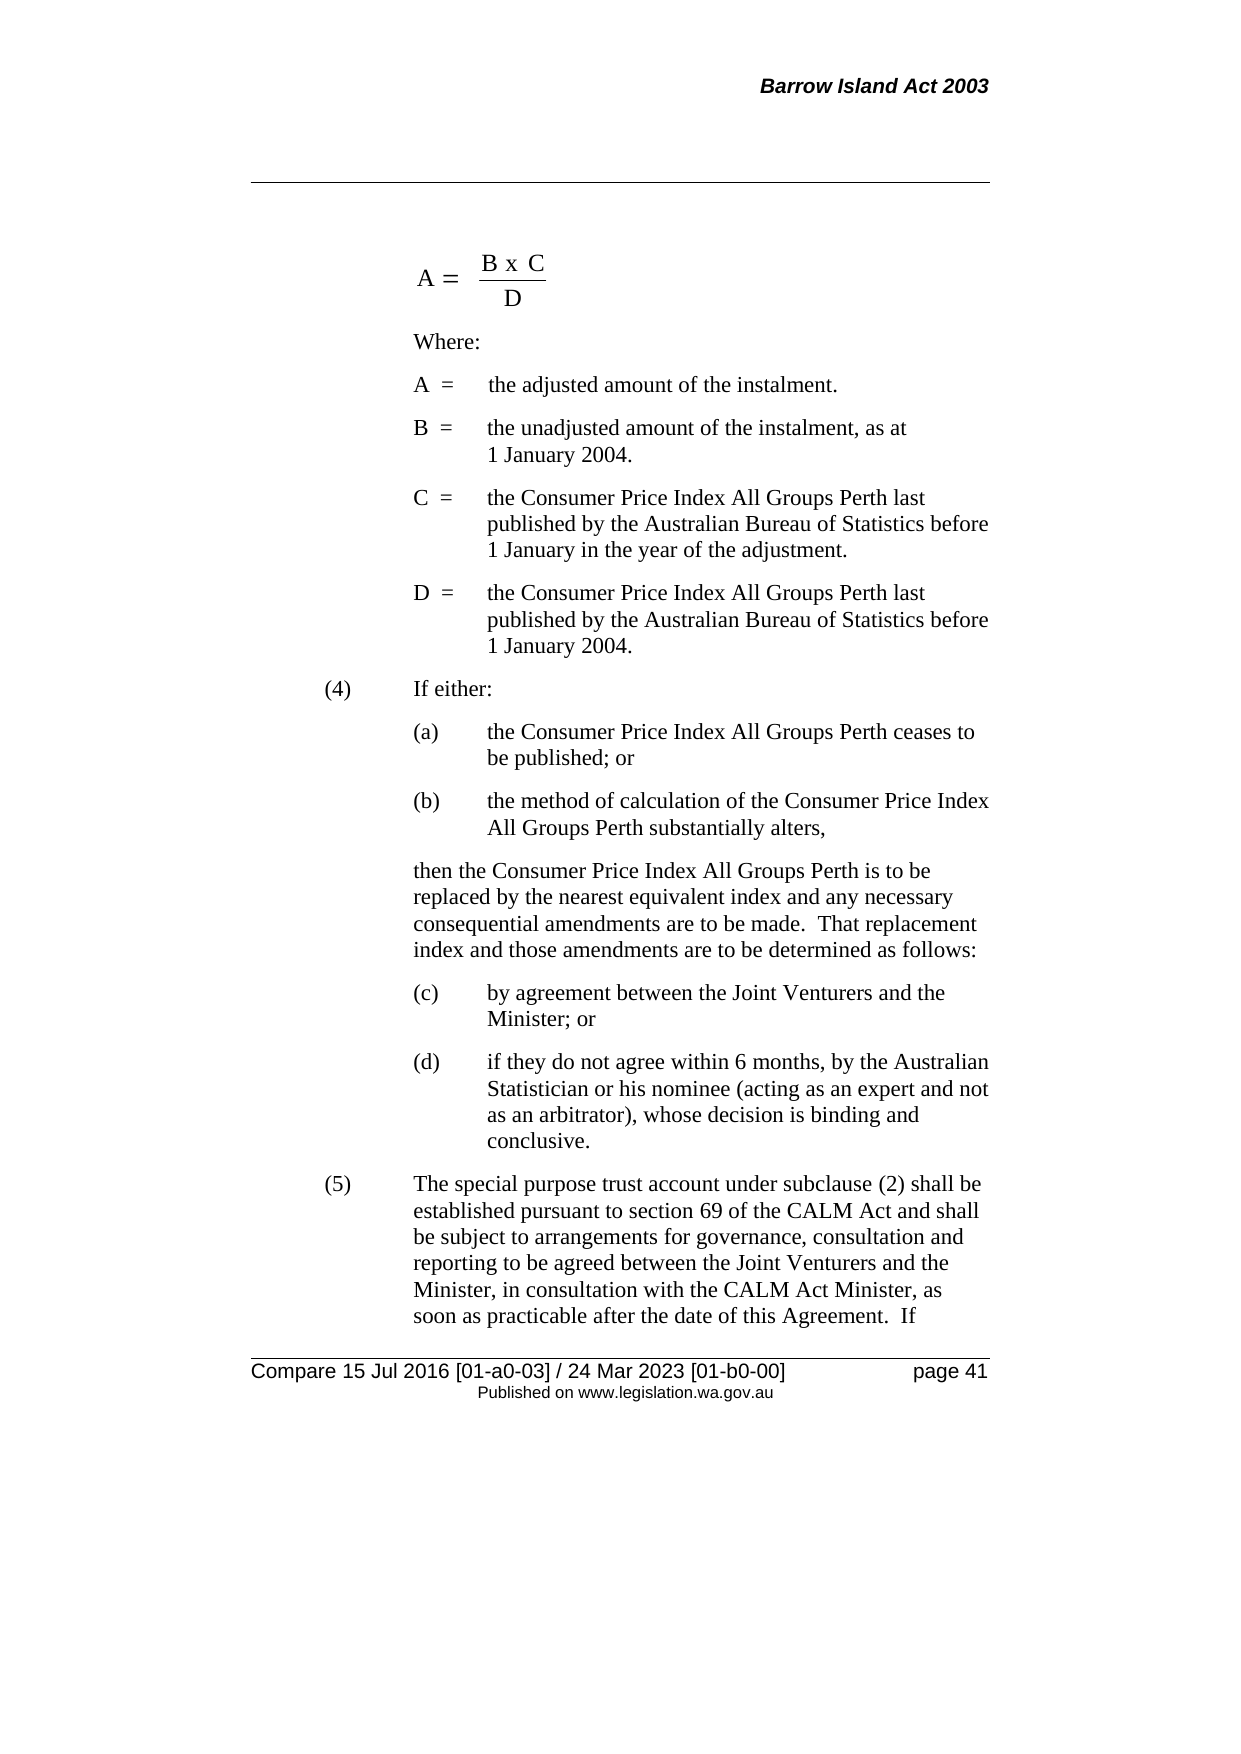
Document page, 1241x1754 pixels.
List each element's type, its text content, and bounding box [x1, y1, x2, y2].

text B = the unadjusted amount of the instalment, as at 1 January 2004. [251, 414, 990, 467]
text (d) if they do not agree within 6 months, by the Australian Statistician or his nominee (acting as an expert and not as an arbitrator), whose decision is binding and conclusive. [251, 1048, 990, 1154]
text (4) If either: [251, 675, 990, 701]
text (a) the Consumer Price Index All Groups Perth ceases to be published; or [251, 718, 990, 771]
text Where: [251, 328, 990, 354]
text D = the Consumer Price Index All Groups Perth last published by the Australian Bureau of Statistics before 1 January 2004. [251, 579, 990, 658]
text C = the Consumer Price Index All Groups Perth last published by the Australian Bureau of Statistics before 1 January in the year of the adjustment. [251, 484, 990, 563]
text (b) the method of calculation of the Consumer Price Index All Groups Perth substantially alters, [251, 787, 990, 840]
text (c) by agreement between the Joint Venturers and the Minister; or [251, 979, 990, 1032]
text A = the adjusted amount of the instalment. [251, 371, 990, 398]
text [251, 1170, 990, 1328]
text then the Consumer Price Index All Groups Perth is to be replaced by the nearest equivalent index and any necessary consequential amendments are to be made. That replacement index and those amendments are to be determined as follows: [251, 857, 990, 962]
